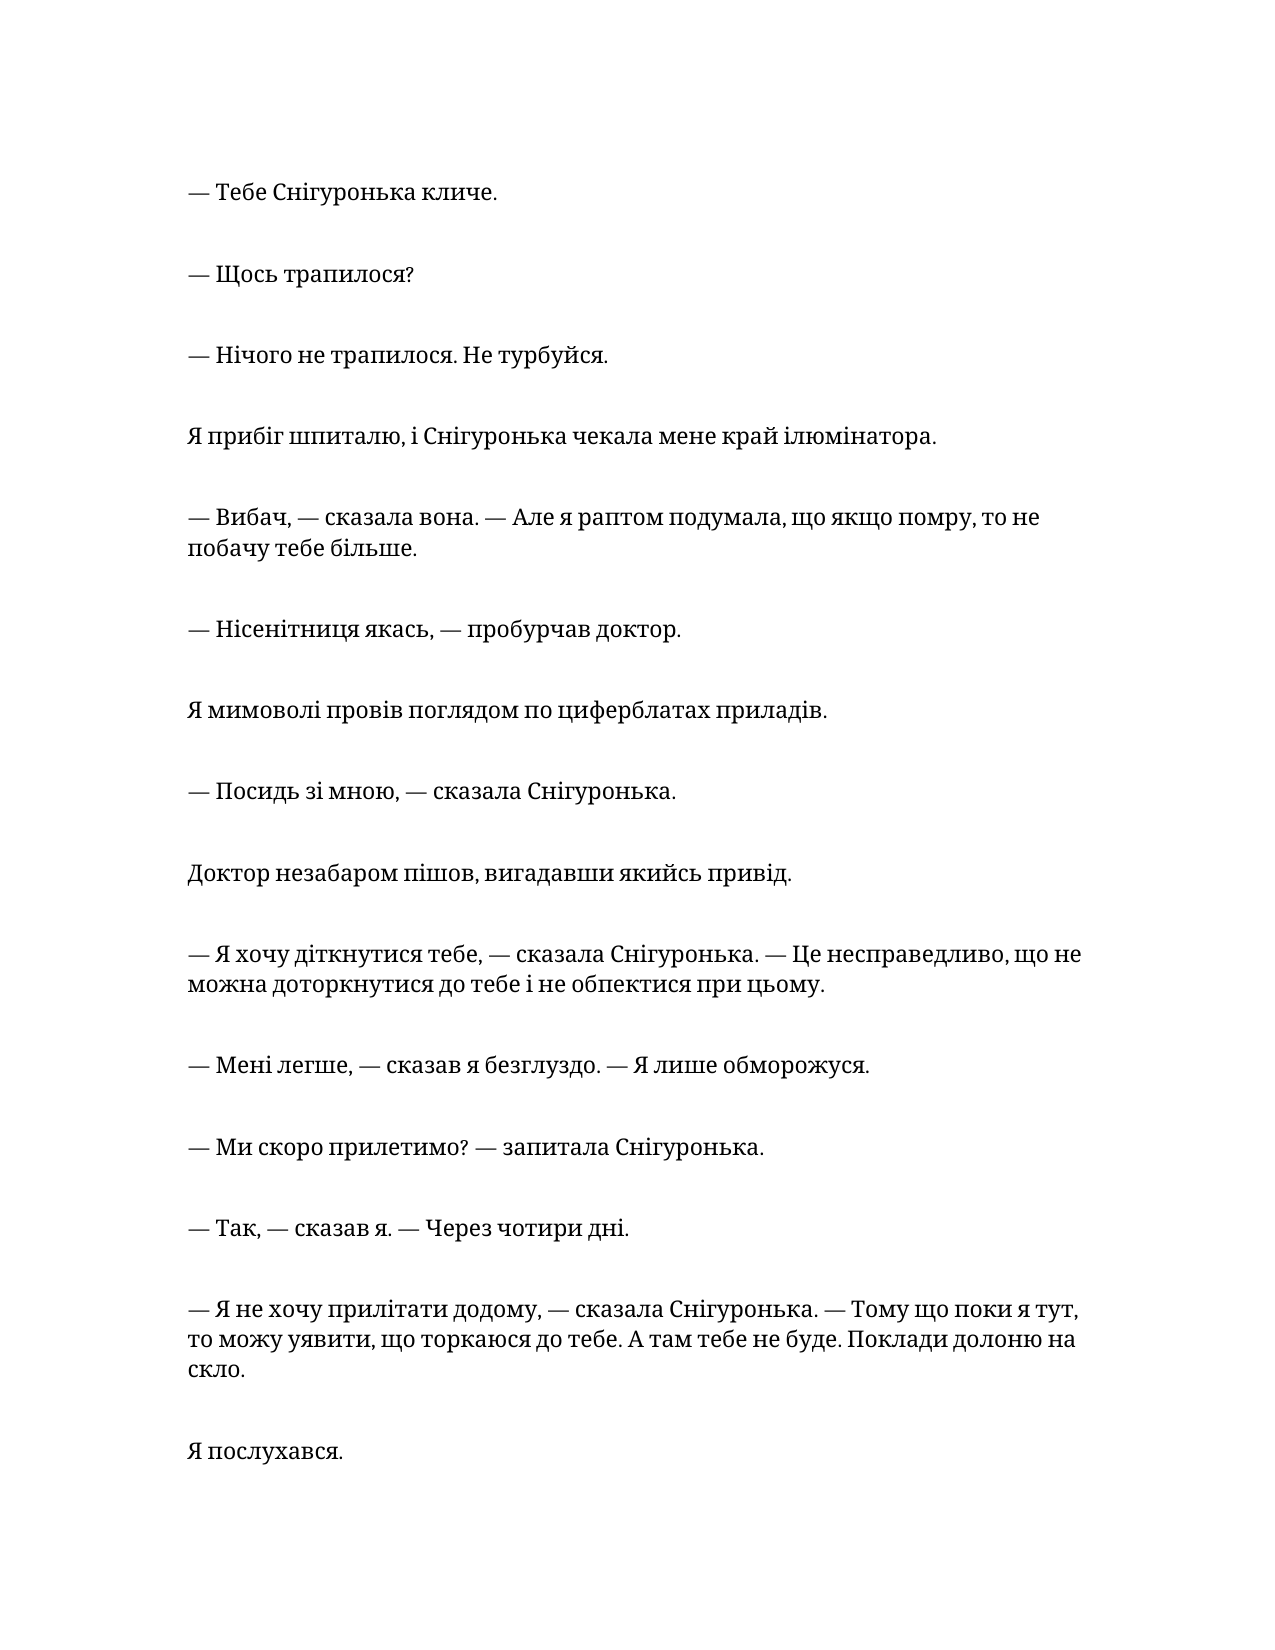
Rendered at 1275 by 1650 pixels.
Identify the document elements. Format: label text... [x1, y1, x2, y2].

text — Я не хочу прилітати додому, — сказала Снігуронька. — Тому що поки я тут, то можу уявити, що торкаюся до тебе. А там тебе не буде. Поклади долоню на скло. [187, 1267, 1087, 1384]
text — Нічого не трапилося. Не турбуйся. [187, 312, 1087, 369]
text — Тебе Снігуронька кличе. [187, 150, 1087, 207]
text Я послухався. [187, 1408, 1087, 1465]
text — Я хочу діткнутися тебе, — сказала Снігуронька. — Це несправедливо, що не можна доторкнутися до тебе і не обпектися при цьому. [187, 911, 1087, 998]
text — Так, — сказав я. — Через чотири дні. [187, 1185, 1087, 1242]
text Я мимоволі провів поглядом по циферблатах приладів. [187, 668, 1087, 724]
text — Мені легше, — сказав я безглуздо. — Я лише обморожуся. [187, 1023, 1087, 1079]
text — Щось трапилося? [187, 231, 1087, 288]
text Доктор незабаром пішов, вигадавши якийсь привід. [187, 830, 1087, 887]
text Я прибіг шпиталю, і Снігуронька чекала мене край ілюмінатора. [187, 394, 1087, 450]
text — Вибач, — сказала вона. — Але я раптом подумала, що якщо помру, то не побачу тебе більше. [187, 475, 1087, 562]
text — Ми скоро прилетимо? — запитала Снігуронька. [187, 1104, 1087, 1161]
text — Нісенітниця якась, — пробурчав доктор. [187, 586, 1087, 643]
text — Посидь зі мною, — сказала Снігуронька. [187, 749, 1087, 806]
